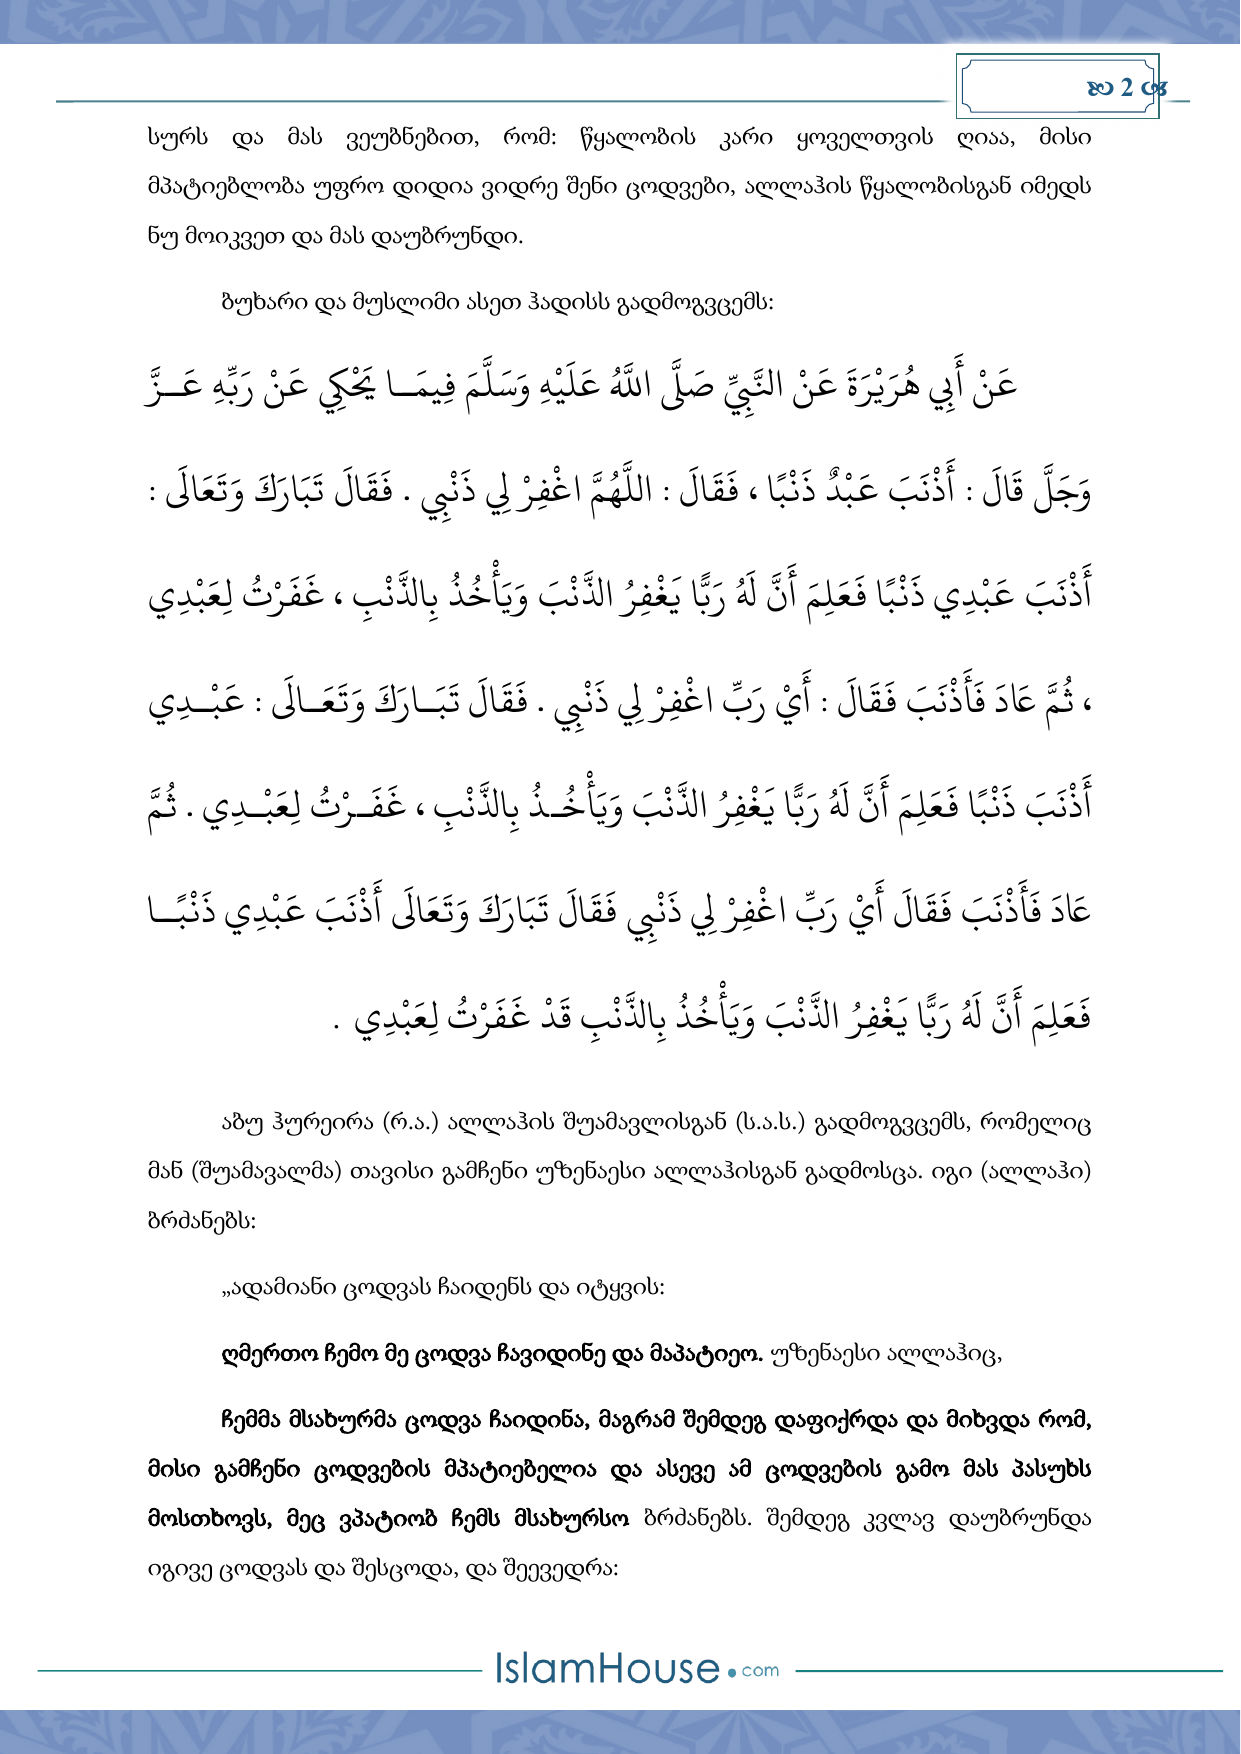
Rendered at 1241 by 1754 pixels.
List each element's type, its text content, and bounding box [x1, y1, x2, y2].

text ღმერთო ჩემო მე ცოდვა ჩავიდინე და მაპატიეო. უზენაესი ალლაჰიც, [148, 1334, 1092, 1367]
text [148, 118, 1092, 250]
text عَنْ أَبِي هُرَيْرَةَ عَنْ النَّبِيِّ صَلَّى اللَّهُ عَلَيْهِ وَسَلَّمَ فِيمَا يَحْكِي عَنْ رَبِّهِ عَزَّ وَجَلَّ قَالَ : أَذْنَبَ عَبْدٌ ذَنْبًا ، فَقَالَ : اللَّهُمَّ اغْفِرْ لِي ذَنْبِي . فَقَالَ تَبَارَكَ وَتَعَالَى : أَذْنَبَ عَبْدِي ذَنْبًا فَعَلِمَ أَنَّ لَهُ رَبًّا يَغْفِرُ الذَّنْبَ وَيَأْخُذُ بِالذَّنْبِ ، غَفَرْتُ لِعَبْدِي ، ثُمَّ عَادَ فَأَذْنَبَ فَقَالَ : أَيْ رَبِّ اغْفِرْ لِي ذَنْبِي . فَقَالَ تَبَارَكَ وَتَعَالَى : عَبْدِي أَذْنَبَ ذَنْبًا فَعَلِمَ أَنَّ لَهُ رَبًّا يَغْفِرُ الذَّنْبَ وَيَأْخُذُ بِالذَّنْبِ ، غَفَرْتُ لِعَبْدِي . ثُمَّ عَادَ فَأَذْنَبَ فَقَالَ أَيْ رَبِّ اغْفِرْ لِي ذَنْبِي فَقَالَ تَبَارَكَ وَتَعَالَى أَذْنَبَ عَبْدِي ذَنْبًا فَعَلِمَ أَنَّ لَهُ رَبًّا يَغْفِرُ الذَّنْبَ وَيَأْخُذُ بِالذَّنْبِ قَدْ غَفَرْتُ لِعَبْدِي . [148, 349, 1092, 1051]
text ბუხარი და მუსლიმი ასეთ ჰადისს გადმოგვცემს: [148, 283, 1092, 316]
picture [487, 1646, 1224, 1691]
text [148, 1401, 1092, 1582]
text აბუ ჰურეირა (რ.ა.) ალლაჰის შუამავლისგან (ს.ა.ს.) გადმოგვცემს, რომელიც მან (შუამავალმა) თავისი გამჩენი უზენაესი ალლაჰისგან გადმოსცა. იგი (ალლაჰი) ბრძანებს: [148, 1103, 1092, 1235]
text „ადამიანი ცოდვას ჩაიდენს და იტყვის: [148, 1268, 1092, 1301]
picture [28, 1645, 483, 1691]
